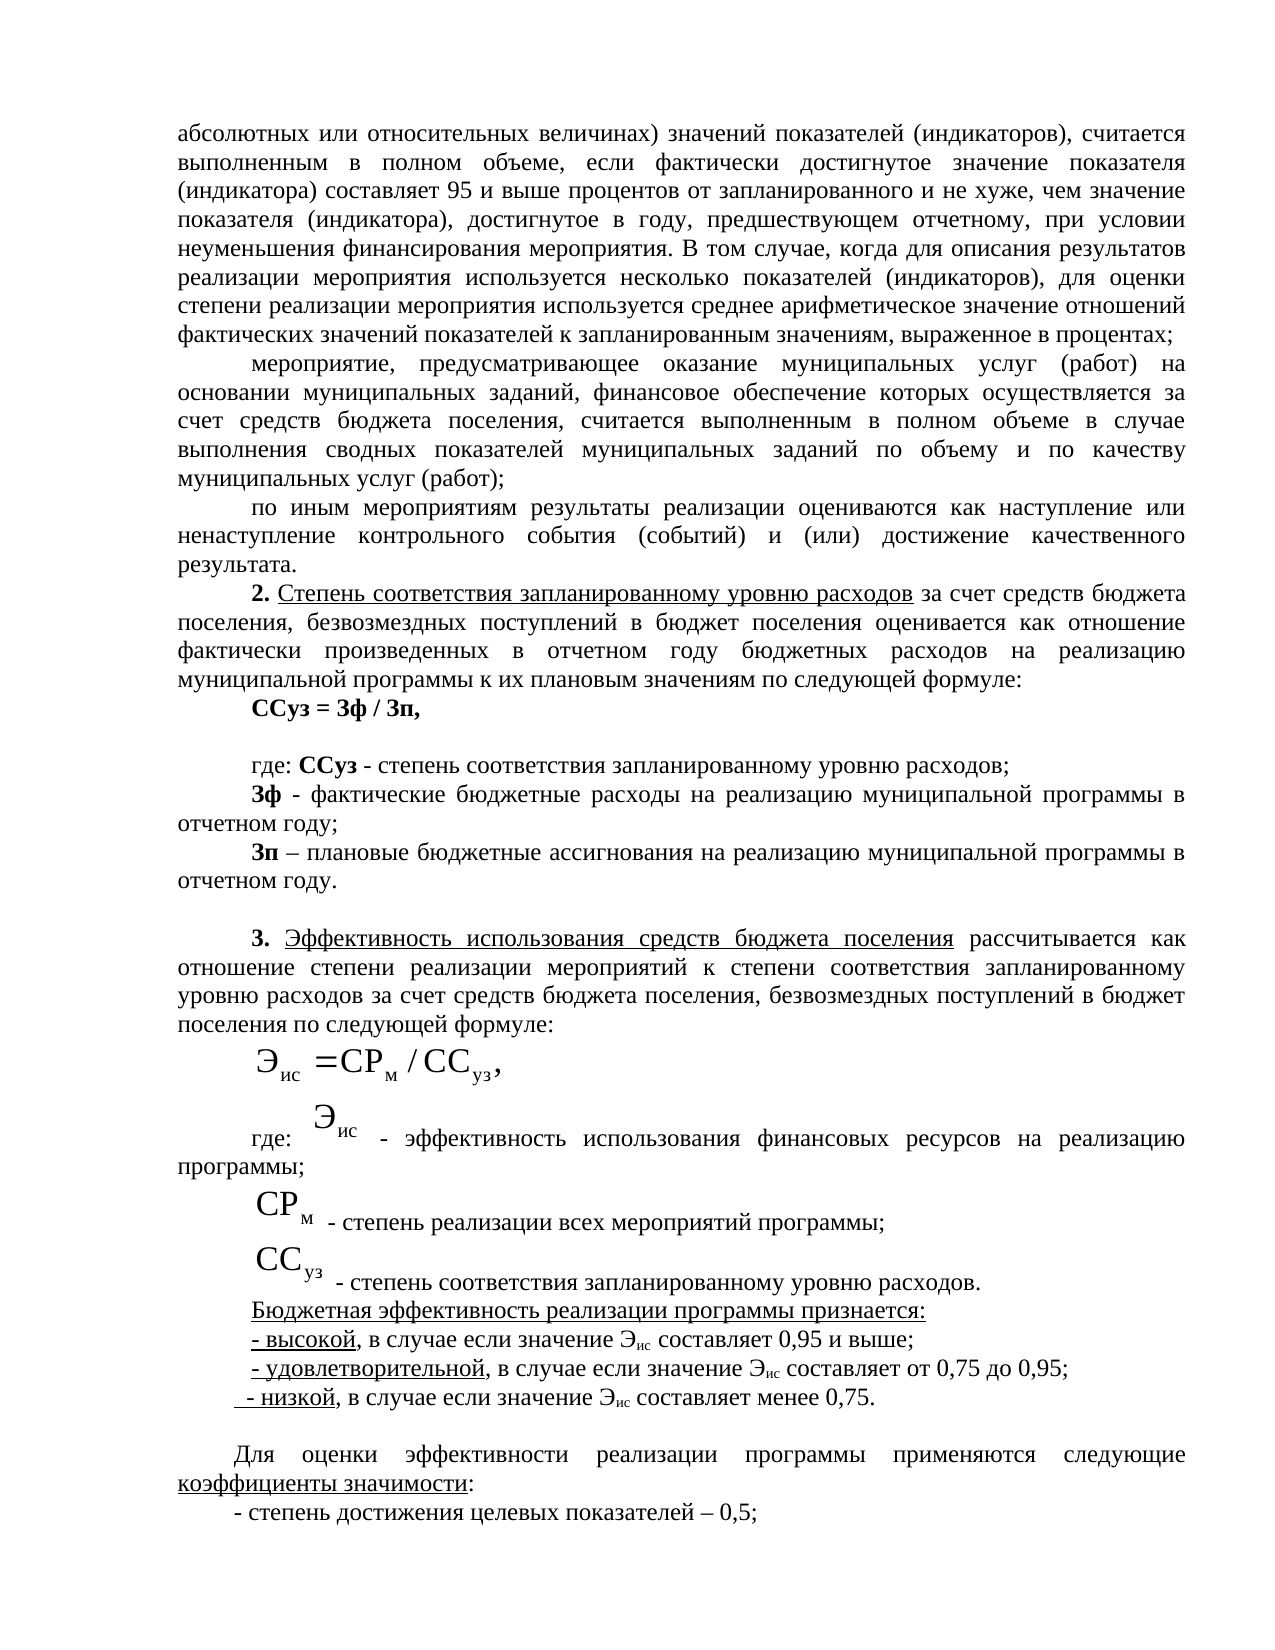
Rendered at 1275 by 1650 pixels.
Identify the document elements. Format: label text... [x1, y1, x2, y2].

text - низкой, в случае если значение Эис составляет менее 0,75. [177, 1382, 1186, 1411]
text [177, 118, 1186, 348]
text - высокой, в случае если значение Эис составляет 0,95 и выше; [177, 1324, 1186, 1353]
text где: ССуз - степень соответствия запланированному уровню расходов; [177, 751, 1186, 779]
text где: - эффективность использования финансовых ресурсов на реализацию программы; [177, 1093, 1186, 1180]
text по иным мероприятиям результаты реализации оцениваются как наступление или ненаступление контрольного события (событий) и (или) достижение качественного результата. [177, 492, 1186, 578]
text Для оценки эффективности реализации программы применяются следующие коэффициенты значимости: [177, 1439, 1186, 1497]
text Зф - фактические бюджетные расходы на реализацию муниципальной программы в отчетном году; [177, 779, 1186, 837]
text Зп – плановые бюджетные ассигнования на реализацию муниципальной программы в отчетном году. [177, 837, 1186, 894]
text ССуз = Зф / Зп, [177, 693, 1186, 722]
text 2. Степень соответствия запланированному уровню расходов за счет средств бюджета поселения, безвозмездных поступлений в бюджет поселения оценивается как отношение фактически произведенных в отчетном году бюджетных расходов на реализацию муниципальной программы к их плановым значениям по следующей формуле: [177, 578, 1186, 693]
text Бюджетная эффективность реализации программы признается: [177, 1296, 1186, 1324]
text - степень достижения целевых показателей – 0,5; [177, 1497, 1186, 1526]
text - степень реализации всех мероприятий программы; [177, 1180, 1186, 1236]
text мероприятие, предусматривающее оказание муниципальных услуг (работ) на основании муниципальных заданий, финансовое обеспечение которых осуществляется за счет средств бюджета поселения, считается выполненным в полном объеме в случае выполнения сводных показателей муниципальных заданий по объему и по качеству муниципальных услуг (работ); [177, 348, 1186, 492]
text - удовлетворительной, в случае если значение Эис составляет от 0,75 до 0,95; [177, 1353, 1186, 1382]
text - степень соответствия запланированному уровню расходов. [177, 1236, 1186, 1296]
text 3. Эффективность использования средств бюджета поселения рассчитывается как отношение степени реализации мероприятий к степени соответствия запланированному уровню расходов за счет средств бюджета поселения, безвозмездных поступлений в бюджет поселения по следующей формуле: [177, 923, 1186, 1038]
